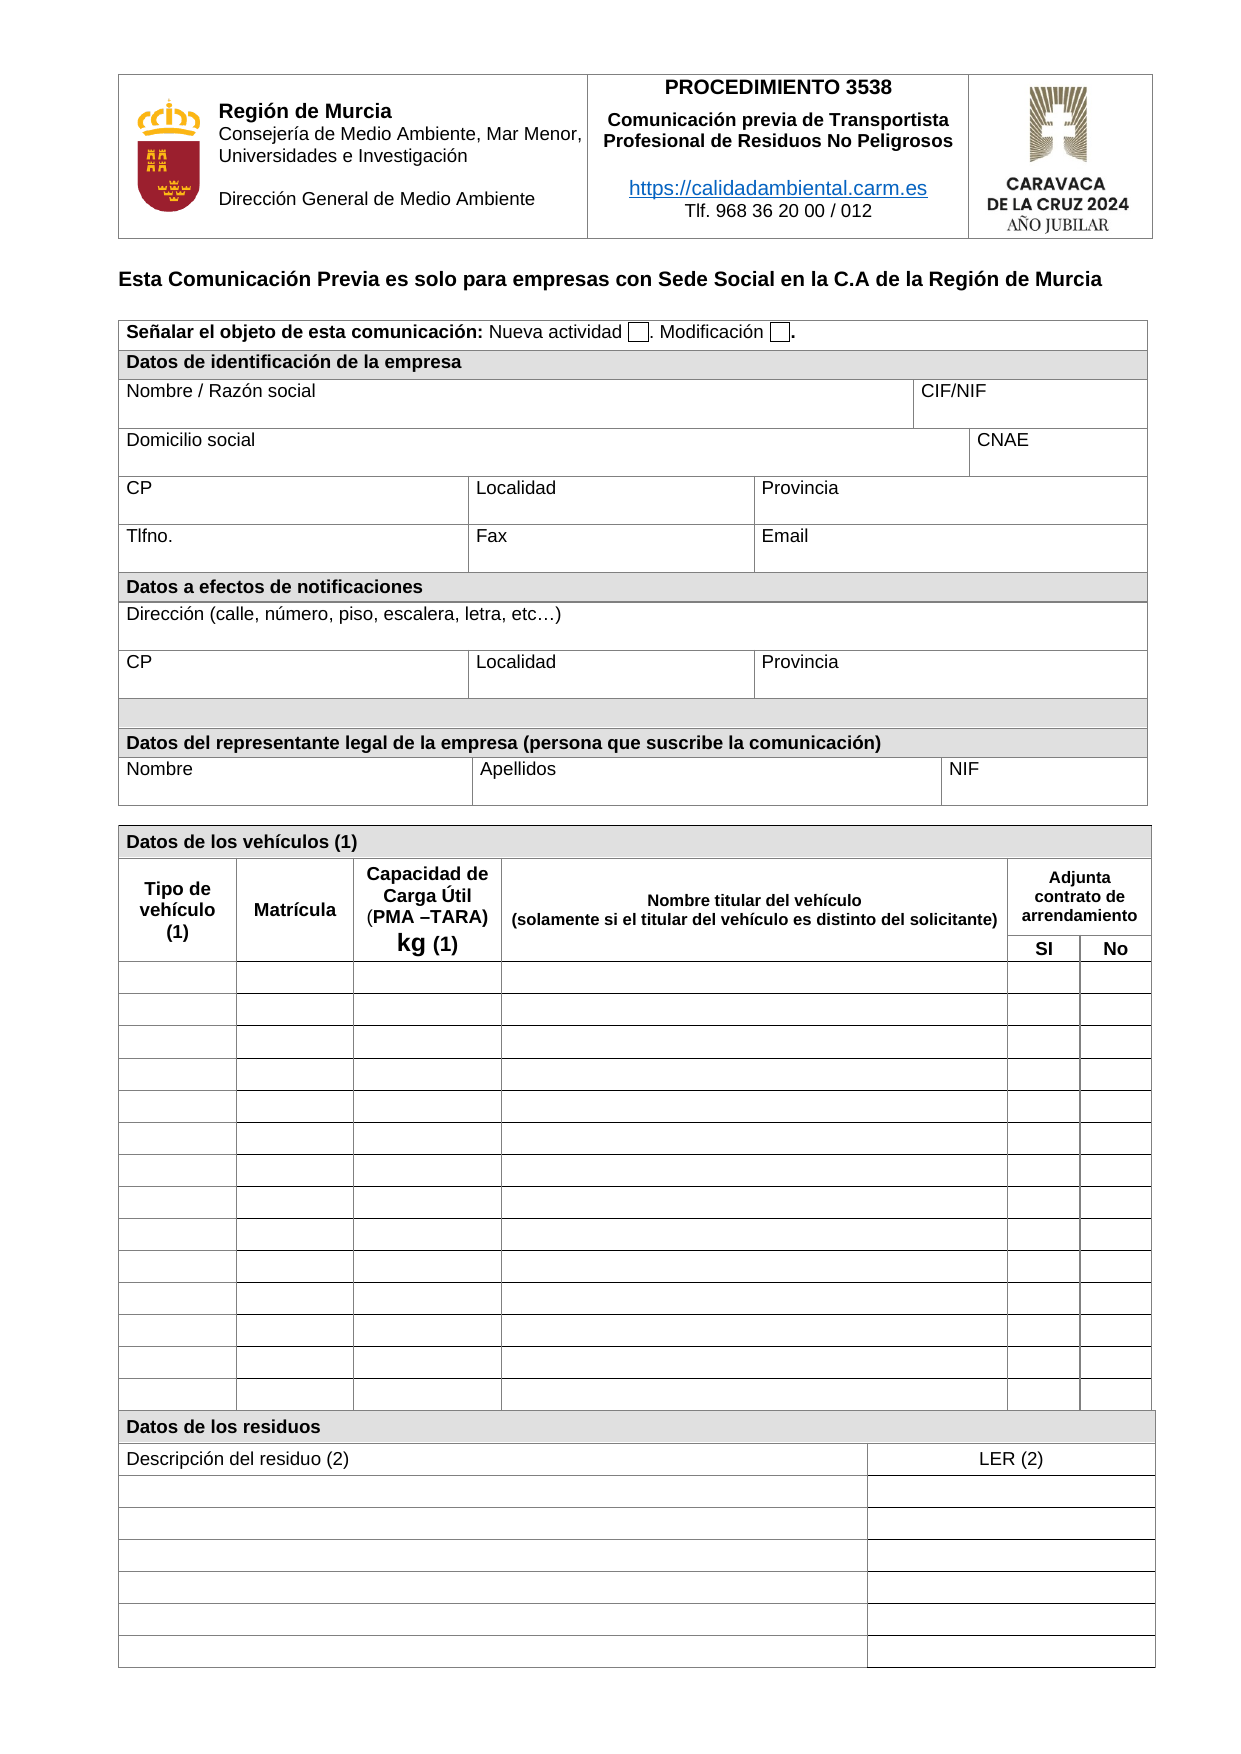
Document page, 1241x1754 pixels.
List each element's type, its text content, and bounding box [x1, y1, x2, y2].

table_cell [119, 699, 1147, 727]
table_cell [1081, 1379, 1151, 1410]
table_cell [237, 1123, 353, 1154]
table_cell [354, 1026, 501, 1057]
table_cell [237, 1283, 353, 1314]
picture [985, 75, 1135, 238]
table_cell [502, 1091, 1007, 1122]
picture [137, 98, 200, 212]
table_cell [119, 1540, 867, 1571]
table_cell [119, 1283, 236, 1314]
table_cell [119, 1059, 236, 1089]
table_cell [1008, 1187, 1079, 1218]
table_cell [119, 1219, 236, 1250]
table_cell [868, 1604, 1155, 1635]
table_cell [502, 962, 1007, 993]
table_cell [237, 994, 353, 1025]
table_cell CP [119, 651, 468, 698]
table_cell LER (2) [868, 1444, 1155, 1474]
table_cell [119, 1379, 236, 1410]
table_cell [502, 994, 1007, 1025]
table_cell [119, 1572, 867, 1603]
table_cell [237, 1059, 353, 1089]
table_cell [1081, 1026, 1151, 1057]
table_cell Nombre [119, 758, 472, 805]
table_cell [237, 1379, 353, 1410]
table_header Datos de los vehículos (1) [119, 826, 1151, 857]
table_cell [868, 1508, 1155, 1539]
table_cell [502, 1251, 1007, 1282]
table_cell Email [755, 525, 1147, 572]
table_cell [502, 1379, 1007, 1410]
table_cell Domicilio social [119, 429, 969, 476]
table_cell [354, 1315, 501, 1346]
table_cell SI [1008, 936, 1079, 961]
table_cell [1008, 1155, 1079, 1186]
table_cell Apellidos [473, 758, 941, 805]
table_cell [1081, 1059, 1151, 1089]
table_cell Nombre titular del vehículo (solamente si el titular del vehículo es distinto del solicitante) [502, 859, 1007, 961]
table_cell [354, 1219, 501, 1250]
table_cell [1008, 1251, 1079, 1282]
table_cell [119, 1155, 236, 1186]
table_cell [119, 994, 236, 1025]
table_cell Descripción del residuo (2) [119, 1444, 867, 1474]
table_cell [502, 1026, 1007, 1057]
table_cell [1081, 1283, 1151, 1314]
table_cell [119, 1251, 236, 1282]
table_cell [354, 1187, 501, 1218]
table_cell [1081, 1187, 1151, 1218]
table_cell [119, 1476, 867, 1507]
table_cell [354, 1059, 501, 1089]
table_cell Fax [469, 525, 754, 572]
table_cell Dirección (calle, número, piso, escalera, letra, etc…) [119, 603, 1147, 649]
table_cell [237, 1251, 353, 1282]
table_cell CP [119, 477, 468, 524]
table_cell [502, 1219, 1007, 1250]
table_cell [502, 1315, 1007, 1346]
table_cell [1008, 1219, 1079, 1250]
table_header Señalar el objeto de esta comunicación: Nueva actividad . Modificación . [119, 321, 1147, 349]
table_cell [502, 1059, 1007, 1089]
table_cell CNAE [970, 429, 1147, 476]
table_cell [868, 1572, 1155, 1603]
table_cell Localidad [469, 477, 754, 524]
table_cell [237, 1091, 353, 1122]
table_cell Datos del representante legal de la empresa (persona que suscribe la comunicación) [119, 729, 1147, 757]
table_cell [868, 1476, 1155, 1507]
table_cell [502, 1187, 1007, 1218]
table_cell [354, 1155, 501, 1186]
table_cell [868, 1636, 1155, 1667]
table_cell [1008, 1123, 1079, 1154]
table_cell [354, 1091, 501, 1122]
table_cell [119, 1026, 236, 1057]
table_cell Capacidad de Carga Útil (PMA –TARA) kg (1) [354, 859, 501, 961]
table_cell [1008, 1091, 1079, 1122]
table_cell [502, 1123, 1007, 1154]
table_cell [1081, 1219, 1151, 1250]
table_cell [237, 1187, 353, 1218]
table_cell [1081, 1347, 1151, 1378]
table_cell [237, 962, 353, 993]
table_cell No [1081, 936, 1151, 961]
table_cell Localidad [469, 651, 754, 698]
table_cell [354, 1379, 501, 1410]
table_cell [1008, 1283, 1079, 1314]
table_cell Tlfno. [119, 525, 468, 572]
table_cell [237, 1315, 353, 1346]
table_cell [1081, 962, 1151, 993]
table_cell [237, 1347, 353, 1378]
table_cell [354, 1347, 501, 1378]
table_cell [502, 1283, 1007, 1314]
table_cell [1081, 1251, 1151, 1282]
table_cell [354, 1123, 501, 1154]
table_cell [1008, 1059, 1079, 1089]
table_cell [1081, 1123, 1151, 1154]
table_cell [1008, 1026, 1079, 1057]
table_cell [237, 1026, 353, 1057]
table_cell [119, 1347, 236, 1378]
table_cell [119, 1315, 236, 1346]
table_cell Datos de los residuos [119, 1411, 1155, 1442]
table_cell [1008, 994, 1079, 1025]
table_cell [502, 1155, 1007, 1186]
table_cell [119, 1123, 236, 1154]
table_cell [1081, 1315, 1151, 1346]
table_cell [237, 1155, 353, 1186]
table_cell [119, 1604, 867, 1635]
table_cell [119, 1636, 867, 1667]
table_cell [119, 1508, 867, 1539]
table_cell [237, 1219, 353, 1250]
table_cell Datos a efectos de notificaciones [119, 573, 1147, 601]
table_cell NIF [942, 758, 1147, 805]
table_cell [119, 962, 236, 993]
table_cell [1008, 1315, 1079, 1346]
table_cell Nombre / Razón social [119, 380, 913, 427]
table_cell [1008, 1347, 1079, 1378]
table_cell [1081, 1091, 1151, 1122]
table_cell [502, 1347, 1007, 1378]
table_cell CIF/NIF [914, 380, 1147, 427]
table_cell [1081, 1155, 1151, 1186]
table_cell Provincia [755, 651, 1147, 698]
text Esta Comunicación Previa es solo para empresas con Sede Social en la C.A de la Región de Murcia [118, 267, 1152, 291]
table_cell [354, 1283, 501, 1314]
table_cell Provincia [755, 477, 1147, 524]
table_cell Adjunta contrato de arrendamiento [1008, 859, 1151, 934]
table_cell Datos de identificación de la empresa [119, 351, 1147, 379]
table_cell [119, 1187, 236, 1218]
table_cell [1008, 1379, 1079, 1410]
table_cell [1081, 994, 1151, 1025]
table_cell [119, 1091, 236, 1122]
table_cell [354, 1251, 501, 1282]
table_cell [354, 962, 501, 993]
table_cell [354, 994, 501, 1025]
table_cell Matrícula [237, 859, 353, 961]
table_cell Tipo de vehículo (1) [119, 859, 236, 961]
table_cell [868, 1540, 1155, 1571]
table_cell [1008, 962, 1079, 993]
